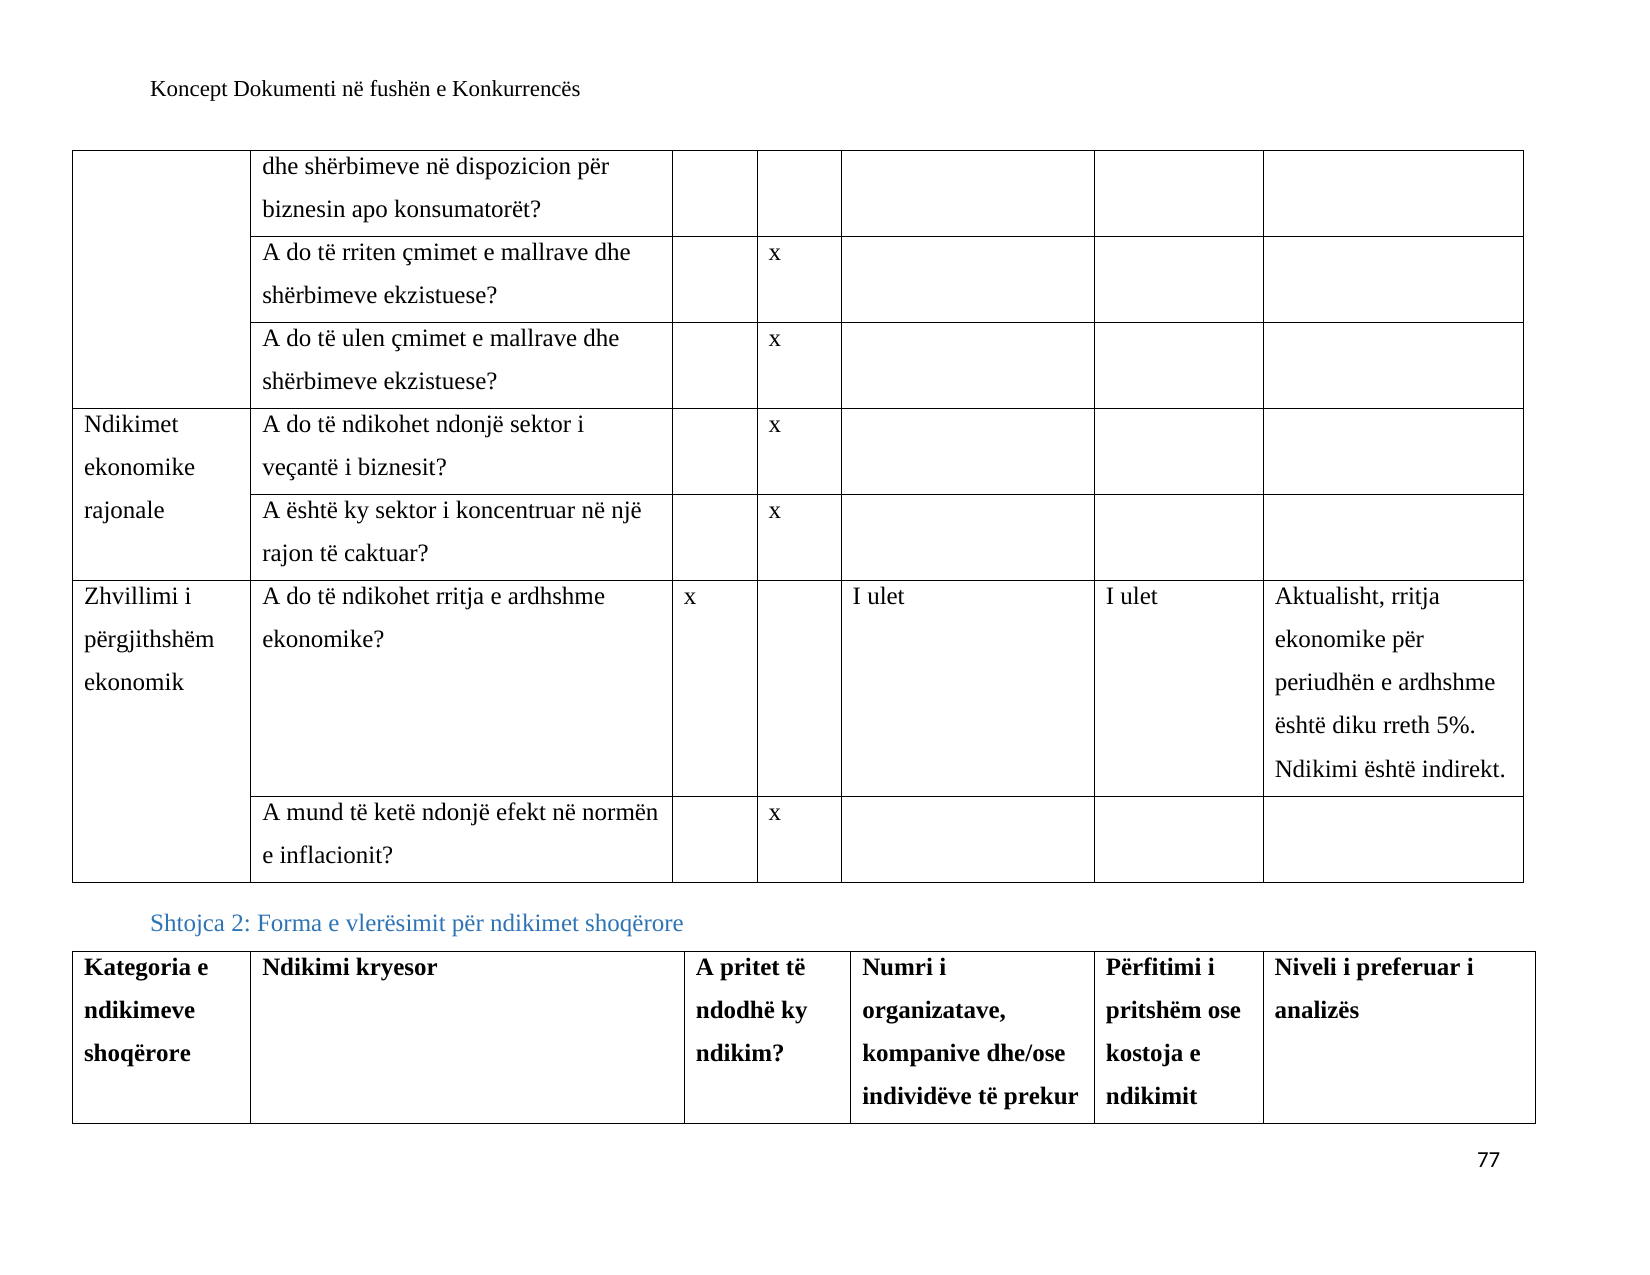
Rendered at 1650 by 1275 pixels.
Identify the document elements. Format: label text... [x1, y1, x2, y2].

table_cell [1095, 323, 1263, 408]
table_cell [251, 151, 672, 236]
table_cell [842, 237, 1094, 322]
table_cell I ulet [1095, 581, 1263, 796]
table_cell [673, 409, 757, 494]
table_header Përfitimi i pritshëm ose kostoja e ndikimit [1095, 952, 1263, 1123]
table_cell [1264, 323, 1523, 408]
table_cell [1095, 797, 1263, 882]
table_cell [1095, 237, 1263, 322]
table_cell Zhvillimi i përgjithshëm ekonomik [73, 581, 250, 882]
table_cell [1264, 495, 1523, 580]
table_cell x [673, 581, 757, 796]
table_cell [673, 237, 757, 322]
table_cell A do të ndikohet rritja e ardhshme ekonomike? [251, 581, 672, 796]
table_cell Aktualisht, rritja ekonomike për periudhën e ardhshme është diku rreth 5%. Ndikimi është indirekt. [1264, 581, 1523, 796]
table_cell [842, 151, 1094, 236]
table_cell [1095, 151, 1263, 236]
table_cell [1095, 495, 1263, 580]
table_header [73, 952, 250, 1123]
table_cell A do të ndikohet ndonjë sektor i veçantë i biznesit? [251, 409, 672, 494]
table_cell [842, 409, 1094, 494]
table_header Numri i organizatave, kompanive dhe/ose individëve të prekur [851, 952, 1094, 1123]
table_cell x [758, 237, 841, 322]
table_cell x [758, 495, 841, 580]
table_cell [1095, 409, 1263, 494]
table_cell [842, 323, 1094, 408]
table_cell [1264, 409, 1523, 494]
table_cell A do të ulen çmimet e mallrave dhe shërbimeve ekzistuese? [251, 323, 672, 408]
table_cell A mund të ketë ndonjë efekt në normën e inflacionit? [251, 797, 672, 882]
table_cell I ulet [842, 581, 1094, 796]
subtitle Shtojca 2: Forma e vlerësimit për ndikimet shoqërore [150, 908, 1500, 936]
table_cell [673, 495, 757, 580]
table_cell [673, 797, 757, 882]
table_header A pritet të ndodhë ky ndikim? [685, 952, 850, 1123]
table_cell Ndikimet ekonomike rajonale [73, 409, 250, 580]
table_cell [1264, 237, 1523, 322]
table_cell A është ky sektor i koncentruar në një rajon të caktuar? [251, 495, 672, 580]
table_cell [842, 495, 1094, 580]
table_header Ndikimi kryesor [251, 952, 684, 1123]
table_cell [842, 797, 1094, 882]
table_header Niveli i preferuar i analizës [1264, 952, 1535, 1123]
table_cell [1264, 151, 1523, 236]
table_cell x [758, 409, 841, 494]
table_cell [673, 323, 757, 408]
table_cell x [758, 797, 841, 882]
table_cell x [758, 151, 841, 236]
table_cell A do të rriten çmimet e mallrave dhe shërbimeve ekzistuese? [251, 237, 672, 322]
table_cell x [758, 323, 841, 408]
table_cell [673, 151, 757, 236]
table_cell [1264, 797, 1523, 882]
table_cell [758, 581, 841, 796]
